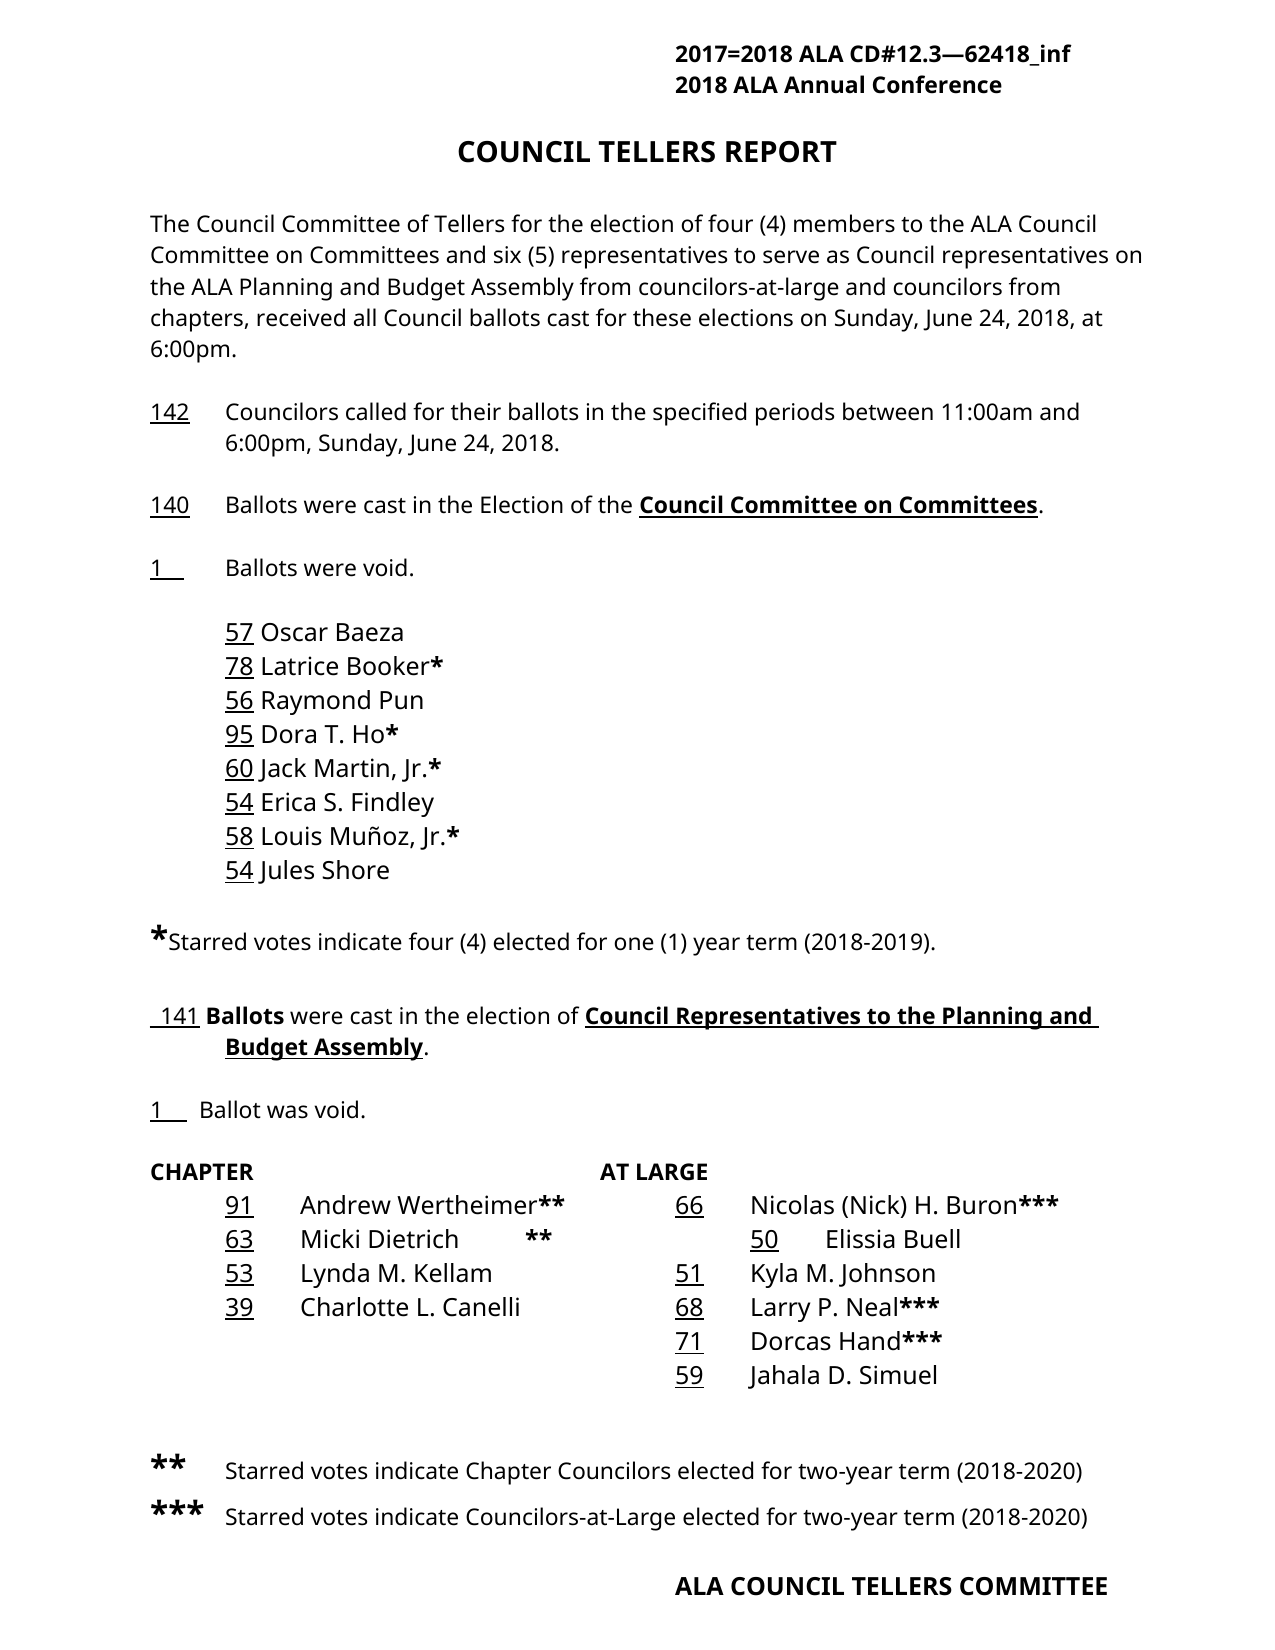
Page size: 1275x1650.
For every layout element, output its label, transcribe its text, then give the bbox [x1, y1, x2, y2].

text 71 Dorcas Hand*** [375, 1324, 1144, 1358]
text 63 Micki Dietrich ** 50 Elissia Buell [225, 1222, 1144, 1256]
text 53 Lynda M. Kellam 51 Kyla M. Johnson [225, 1256, 1144, 1290]
text 54 Jules Shore [225, 853, 1144, 887]
text 142 Councilors called for their ballots in the specified periods between 11:00am and 6:00pm, Sunday, June 24, 2018. [150, 396, 1144, 458]
text ** Starred votes indicate Chapter Councilors elected for two-year term (2018-2020) [150, 1444, 1144, 1489]
text CHAPTER AT LARGE [150, 1156, 1144, 1187]
text ALA COUNCIL TELLERS COMMITTEE [675, 1569, 1144, 1603]
text 56 Raymond Pun [225, 682, 1144, 717]
text 54 Erica S. Findley [225, 785, 1144, 819]
text 59 Jahala D. Simuel [375, 1358, 1144, 1392]
text *Starred votes indicate four (4) elected for one (1) year term (2018-2019). [150, 915, 1144, 960]
text 2017=2018 ALA CD#12.3—62418_inf [150, 37, 1144, 69]
text _141 Ballots were cast in the election of Council Representatives to the Planning and Budget Assembly. [150, 1000, 1144, 1062]
text 1 Ballot was void. [150, 1094, 1144, 1125]
text 60 Jack Martin, Jr.* [225, 751, 1144, 785]
text COUNCIL TELLERS REPORT [150, 131, 1144, 171]
text 91 Andrew Wertheimer** 66 Nicolas (Nick) H. Buron*** [225, 1187, 1144, 1222]
text 39 Charlotte L. Canelli 68 Larry P. Neal*** [225, 1290, 1144, 1324]
text *** Starred votes indicate Councilors-at-Large elected for two-year term (2018-2020) [150, 1489, 1144, 1535]
text 140 Ballots were cast in the Election of the Council Committee on Committees. [150, 489, 1144, 521]
text 57 Oscar Baeza [225, 614, 1144, 648]
text 58 Louis Muñoz, Jr.* [225, 819, 1144, 853]
text The Council Committee of Tellers for the election of four (4) members to the ALA Council Committee on Committees and six (5) representatives to serve as Council representatives on the ALA Planning and Budget Assembly from councilors-at-large and councilors from chapters, received all Council ballots cast for these elections on Sunday, June 24, 2018, at 6:00pm. [150, 208, 1144, 364]
text 95 Dora T. Ho* [225, 717, 1144, 751]
text 78 Latrice Booker* [225, 648, 1144, 682]
text 2018 ALA Annual Conference [150, 69, 1144, 100]
text 1__ Ballots were void. [150, 552, 1144, 583]
